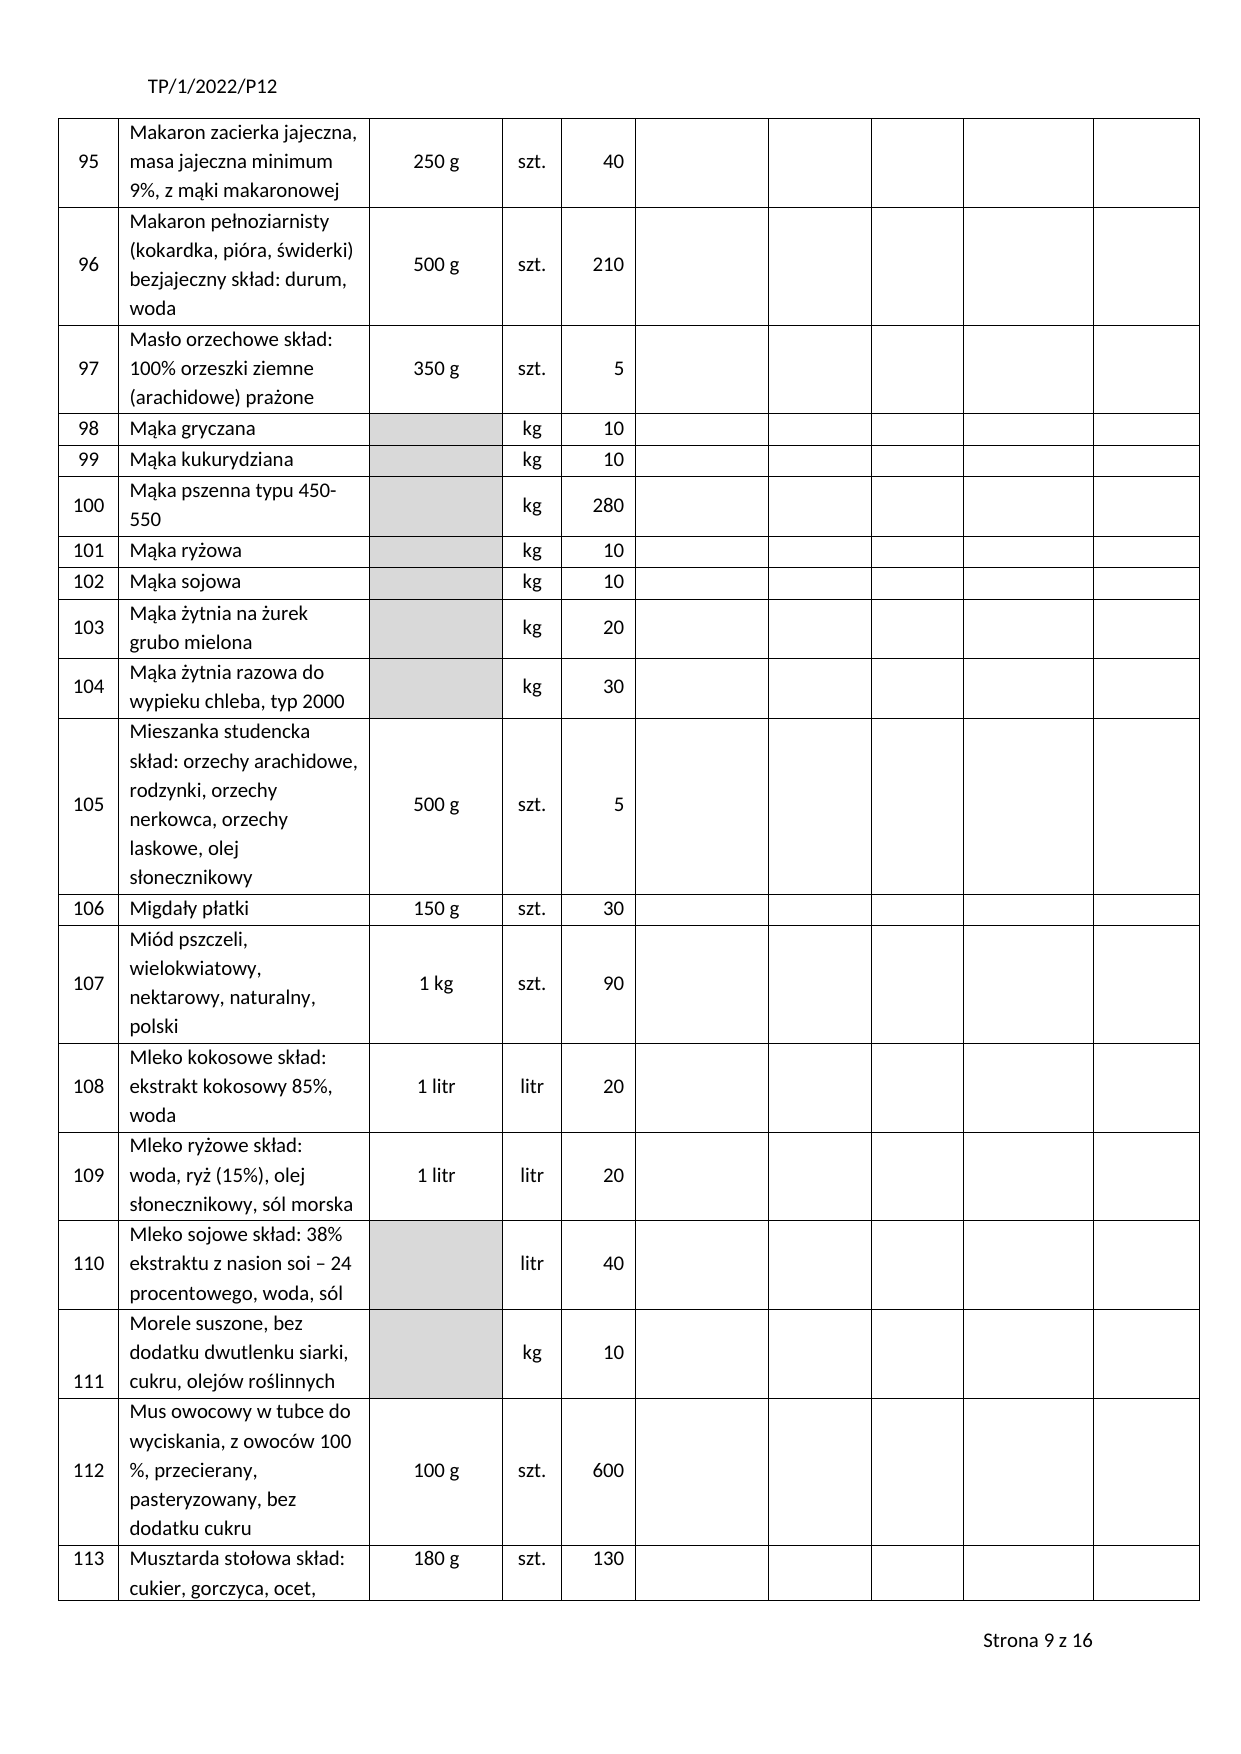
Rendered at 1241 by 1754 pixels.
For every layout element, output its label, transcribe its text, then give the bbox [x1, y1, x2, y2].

table_cell [1094, 568, 1199, 599]
table_cell [370, 477, 502, 536]
table_cell [872, 568, 963, 599]
table_cell 30 [562, 659, 635, 718]
table_cell 1 litr [370, 1133, 502, 1220]
table_cell 30 [562, 895, 635, 925]
table_cell [769, 537, 871, 567]
table_cell 280 [562, 477, 635, 536]
table_cell [872, 1399, 963, 1544]
table_cell [1094, 895, 1199, 925]
table_cell 98 [59, 414, 118, 445]
table_cell [636, 119, 768, 207]
table_cell szt. [503, 326, 561, 413]
table_cell 10 [562, 414, 635, 445]
table_cell [964, 326, 1093, 413]
table_cell [636, 1044, 768, 1132]
table_cell [872, 414, 963, 445]
table_cell kg [503, 659, 561, 718]
table_cell [370, 414, 502, 445]
table_cell [636, 1399, 768, 1544]
table_cell [872, 1310, 963, 1398]
table_cell 102 [59, 568, 118, 599]
table_cell szt. [503, 895, 561, 925]
table_cell [964, 537, 1093, 567]
table_cell [1094, 1044, 1199, 1132]
table_cell [769, 477, 871, 536]
table_cell [872, 1546, 963, 1600]
table_cell 20 [562, 1133, 635, 1220]
table_cell Makaron pełnoziarnisty (kokardka, pióra, świderki) bezjajeczny skład: durum, woda [119, 208, 369, 325]
table_cell kg [503, 1310, 561, 1398]
table_cell [636, 1133, 768, 1220]
table_cell [964, 446, 1093, 476]
table_cell [769, 414, 871, 445]
table_cell szt. [503, 719, 561, 894]
table_cell [769, 600, 871, 658]
table_cell [769, 719, 871, 894]
table_cell [769, 1399, 871, 1544]
table_cell [636, 926, 768, 1043]
table_cell [769, 119, 871, 207]
table_cell 10 [562, 568, 635, 599]
table_cell 350 g [370, 326, 502, 413]
table_cell [872, 895, 963, 925]
table_cell Mąka pszenna typu 450-550 [119, 477, 369, 536]
table_cell [1094, 414, 1199, 445]
table_cell [964, 414, 1093, 445]
table_cell [636, 414, 768, 445]
table_cell litr [503, 1221, 561, 1309]
table_cell Mąka sojowa [119, 568, 369, 599]
table_cell 210 [562, 208, 635, 325]
table_cell Mąka kukurydziana [119, 446, 369, 476]
table_cell Makaron zacierka jajeczna, masa jajeczna minimum 9%, z mąki makaronowej [119, 119, 369, 207]
table_cell Mleko ryżowe skład: woda, ryż (15%), olej słonecznikowy, sól morska [119, 1133, 369, 1220]
table_cell [1094, 537, 1199, 567]
table_cell 10 [562, 537, 635, 567]
table_cell 1 litr [370, 1044, 502, 1132]
table_cell Morele suszone, bez dodatku dwutlenku siarki, cukru, olejów roślinnych [119, 1310, 369, 1398]
table_cell [769, 1044, 871, 1132]
table_cell 40 [562, 119, 635, 207]
table_cell [964, 477, 1093, 536]
table_cell [1094, 1399, 1199, 1544]
table_cell [872, 477, 963, 536]
table_cell kg [503, 414, 561, 445]
table_cell [872, 659, 963, 718]
table_cell 20 [562, 1044, 635, 1132]
table_cell [636, 477, 768, 536]
table_cell [872, 1133, 963, 1220]
table_cell [872, 926, 963, 1043]
table_cell [370, 659, 502, 718]
table_cell 5 [562, 326, 635, 413]
table_cell Mus owocowy w tubce do wyciskania, z owoców 100 %, przecierany, pasteryzowany, bez dodatku cukru [119, 1399, 369, 1544]
table_cell Mąka żytnia na żurek grubo mielona [119, 600, 369, 658]
table_cell 97 [59, 326, 118, 413]
table_cell 20 [562, 600, 635, 658]
table_cell kg [503, 477, 561, 536]
table_cell szt. [503, 119, 561, 207]
table_cell 10 [562, 446, 635, 476]
table_cell 108 [59, 1044, 118, 1132]
table_cell [769, 208, 871, 325]
table_cell 111 [59, 1310, 118, 1398]
table_cell [769, 1221, 871, 1309]
table_cell 100 [59, 477, 118, 536]
table_cell [1094, 1310, 1199, 1398]
table_cell [370, 537, 502, 567]
table_cell [1094, 1133, 1199, 1220]
table_cell [872, 326, 963, 413]
table_cell [1094, 208, 1199, 325]
table_cell [964, 208, 1093, 325]
table_cell [872, 446, 963, 476]
table_cell Masło orzechowe skład: 100% orzeszki ziemne (arachidowe) prażone [119, 326, 369, 413]
table_cell Mieszanka studencka skład: orzechy arachidowe, rodzynki, orzechy nerkowca, orzechy laskowe, olej słonecznikowy [119, 719, 369, 894]
table_cell [769, 1546, 871, 1600]
table_cell [636, 208, 768, 325]
table_cell szt. [503, 208, 561, 325]
table_cell kg [503, 446, 561, 476]
table_cell 101 [59, 537, 118, 567]
table_cell [636, 326, 768, 413]
table_cell 112 [59, 1399, 118, 1544]
table_cell [872, 1221, 963, 1309]
table_cell [872, 1044, 963, 1132]
table_cell [1094, 477, 1199, 536]
table_cell [872, 600, 963, 658]
table_cell [636, 537, 768, 567]
table_cell [964, 895, 1093, 925]
table_cell [769, 926, 871, 1043]
table_cell Mąka ryżowa [119, 537, 369, 567]
table_cell 180 g [370, 1546, 502, 1600]
table_cell [370, 446, 502, 476]
table_cell [636, 600, 768, 658]
table_cell [1094, 1546, 1199, 1600]
table_cell szt. [503, 1546, 561, 1600]
table_cell [636, 1310, 768, 1398]
table_cell [1094, 446, 1199, 476]
table_cell 110 [59, 1221, 118, 1309]
table_cell Miód pszczeli, wielokwiatowy, nektarowy, naturalny, polski [119, 926, 369, 1043]
table_cell [769, 446, 871, 476]
table_cell [872, 119, 963, 207]
table_cell [769, 1133, 871, 1220]
table_cell [636, 659, 768, 718]
table_cell [964, 600, 1093, 658]
table_cell [636, 719, 768, 894]
table_cell [964, 1044, 1093, 1132]
table_cell 600 [562, 1399, 635, 1544]
table_cell 130 [562, 1546, 635, 1600]
table_cell 100 g [370, 1399, 502, 1544]
table_cell 96 [59, 208, 118, 325]
table_cell [1094, 600, 1199, 658]
table_cell kg [503, 568, 561, 599]
table_cell litr [503, 1044, 561, 1132]
table_cell [1094, 326, 1199, 413]
table_cell 95 [59, 119, 118, 207]
table_cell [1094, 1221, 1199, 1309]
table_cell [769, 659, 871, 718]
table_cell 113 [59, 1546, 118, 1600]
table_cell 500 g [370, 208, 502, 325]
table_cell [769, 568, 871, 599]
table_cell [964, 568, 1093, 599]
table_cell litr [503, 1133, 561, 1220]
table_cell [964, 1310, 1093, 1398]
table_cell Mąka gryczana [119, 414, 369, 445]
table_cell [636, 1546, 768, 1600]
table_cell [872, 537, 963, 567]
table_cell Mąka żytnia razowa do wypieku chleba, typ 2000 [119, 659, 369, 718]
table_cell kg [503, 600, 561, 658]
table_cell [636, 895, 768, 925]
table_cell [964, 1221, 1093, 1309]
table_cell 107 [59, 926, 118, 1043]
table_cell [370, 600, 502, 658]
table_cell [769, 895, 871, 925]
table_cell [964, 926, 1093, 1043]
table_cell [769, 1310, 871, 1398]
table_cell [769, 326, 871, 413]
table_cell [872, 719, 963, 894]
table_cell 90 [562, 926, 635, 1043]
table_cell 106 [59, 895, 118, 925]
table_cell Mleko sojowe skład: 38% ekstraktu z nasion soi – 24 procentowego, woda, sól [119, 1221, 369, 1309]
table_cell 105 [59, 719, 118, 894]
table_cell [370, 1310, 502, 1398]
table_cell [1094, 119, 1199, 207]
table_cell Mleko kokosowe skład: ekstrakt kokosowy 85%, woda [119, 1044, 369, 1132]
table_cell [964, 1399, 1093, 1544]
table_cell 104 [59, 659, 118, 718]
table_cell 1 kg [370, 926, 502, 1043]
table_cell 5 [562, 719, 635, 894]
table_cell szt. [503, 1399, 561, 1544]
table_cell [370, 568, 502, 599]
table_cell [1094, 926, 1199, 1043]
table_cell [370, 1221, 502, 1309]
table_cell [964, 1546, 1093, 1600]
table_cell [636, 1221, 768, 1309]
table_cell [964, 659, 1093, 718]
table_cell 500 g [370, 719, 502, 894]
table_cell 99 [59, 446, 118, 476]
table_cell Migdały płatki [119, 895, 369, 925]
table_cell 109 [59, 1133, 118, 1220]
table_cell 103 [59, 600, 118, 658]
table_cell 150 g [370, 895, 502, 925]
table_cell szt. [503, 926, 561, 1043]
table_cell 40 [562, 1221, 635, 1309]
table_cell [1094, 659, 1199, 718]
table_cell [964, 1133, 1093, 1220]
table_cell [964, 119, 1093, 207]
table_cell [964, 719, 1093, 894]
table_cell 250 g [370, 119, 502, 207]
table_cell [1094, 719, 1199, 894]
table_cell 10 [562, 1310, 635, 1398]
table_cell [872, 208, 963, 325]
table_cell [636, 446, 768, 476]
table_cell [636, 568, 768, 599]
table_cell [119, 1546, 369, 1600]
table_cell kg [503, 537, 561, 567]
